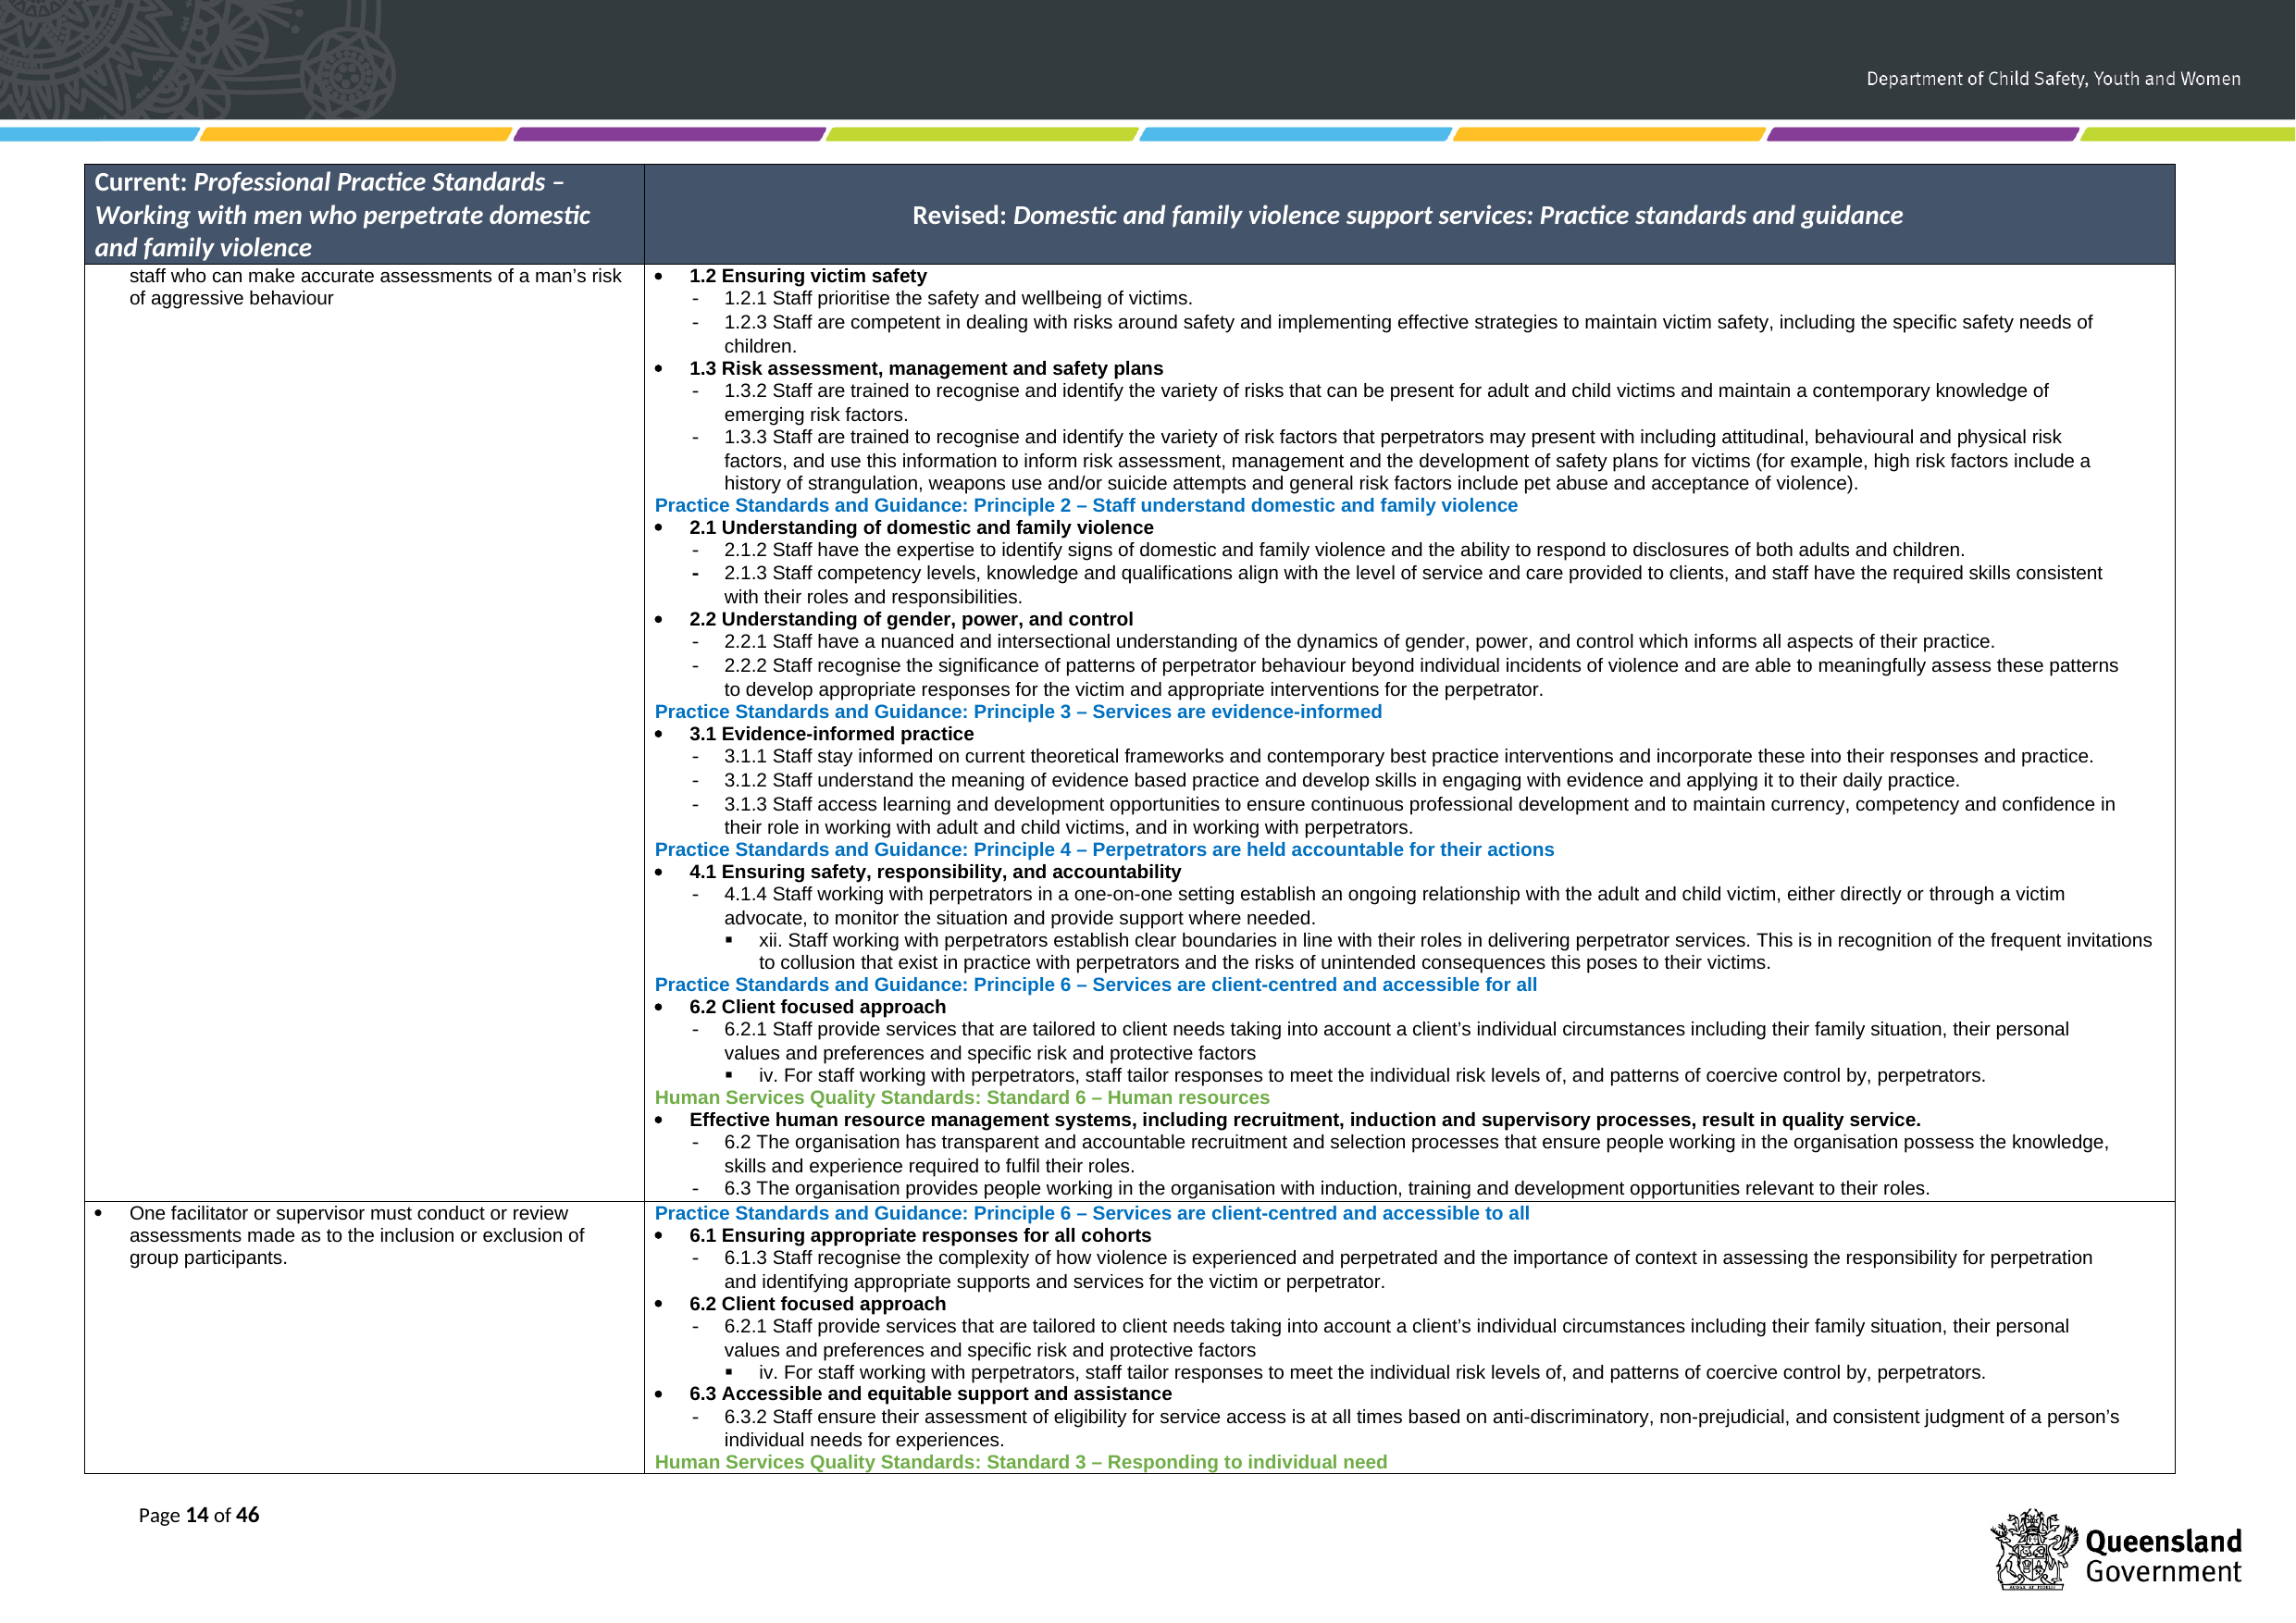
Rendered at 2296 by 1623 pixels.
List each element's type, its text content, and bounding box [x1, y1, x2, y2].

picture [0, 0, 2296, 1623]
table_cell The service must employ sufficiently qualified and trained staff who can make accurate assessments of a man’s risk of aggressive behaviour [85, 265, 644, 1201]
table_cell One facilitator or supervisor must conduct or review assessments made as to the inclusion or exclusion of group participants. [85, 1202, 644, 1473]
table_header Revised: Domestic and family violence support services: Practice standards and guidance [645, 165, 2175, 264]
table_header Current: Professional Practice Standards – Working with men who perpetrate domestic and family violence [85, 165, 644, 264]
